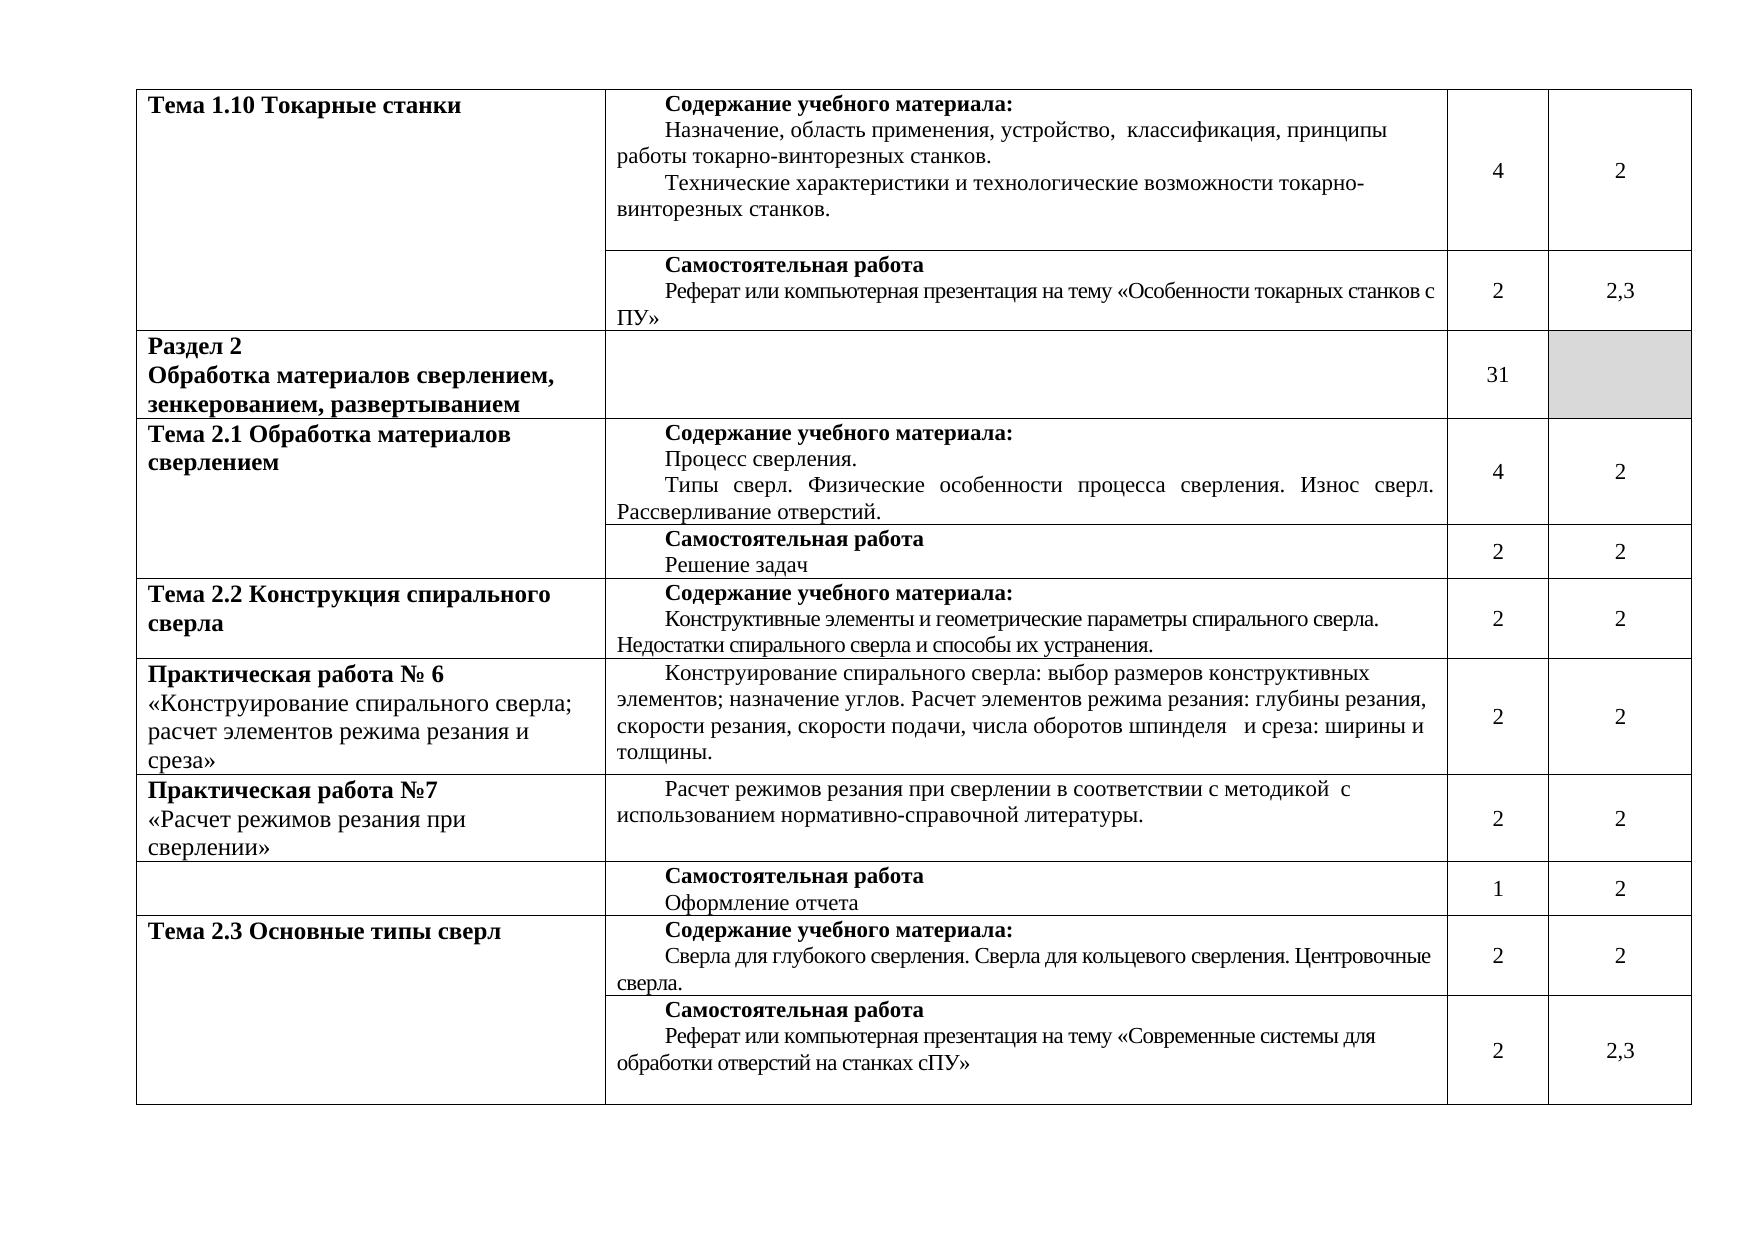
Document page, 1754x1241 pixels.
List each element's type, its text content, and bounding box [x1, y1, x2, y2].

table_cell 1 [1448, 862, 1548, 915]
table_cell 2 [1448, 775, 1548, 861]
table_cell 2 [1448, 251, 1548, 330]
table_cell [137, 862, 605, 915]
table_cell Расчет режимов резания при сверлении в соответствии с методикой с использованием нормативно-справочной литературы. [606, 775, 1447, 861]
table_cell 2 [1448, 659, 1548, 774]
table_cell Тема 2.1 Обработка материалов сверлением [137, 419, 605, 578]
table_cell 31 [1448, 331, 1548, 418]
table_cell Раздел 2 Обработка материалов сверлением, зенкерованием, развертыванием [137, 331, 605, 418]
table_cell 2,3 [1549, 996, 1691, 1104]
table_header 2 [1549, 90, 1691, 250]
table_cell 2 [1448, 916, 1548, 995]
table_cell 2 [1549, 659, 1691, 774]
table_cell Тема 2.2 Конструкция спирального сверла [137, 579, 605, 658]
table_cell 2 [1448, 525, 1548, 578]
table_cell 2 [1549, 419, 1691, 524]
table_cell Содержание учебного материала: Процесс сверления. Типы сверл. Физические особенности процесса сверления. Износ сверл. Рассверливание отверстий. [606, 419, 1447, 524]
table_cell Самостоятельная работа Решение задач [606, 525, 1447, 578]
table_cell Практическая работа №7 «Расчет режимов резания при сверлении» [137, 775, 605, 861]
table_cell Самостоятельная работа Реферат или компьютерная презентация на тему «Современные системы для обработки отверстий на станках сПУ» [606, 996, 1447, 1104]
table_cell Конструирование спирального сверла: выбор размеров конструктивных элементов; назначение углов. Расчет элементов режима резания: глубины резания, скорости резания, скорости подачи, числа оборотов шпинделя и среза: ширины и толщины. [606, 659, 1447, 774]
table_cell [1549, 331, 1691, 418]
table_cell Содержание учебного материала: Конструктивные элементы и геометрические параметры спирального сверла. Недостатки спирального сверла и способы их устранения. [606, 579, 1447, 658]
table_cell Самостоятельная работа Реферат или компьютерная презентация на тему «Особенности токарных станков с ПУ» [606, 251, 1447, 330]
table_header Тема 1.10 Токарные станки [137, 90, 605, 330]
table_cell Тема 2.3 Основные типы сверл [137, 916, 605, 1104]
table_cell Самостоятельная работа Оформление отчета [606, 862, 1447, 915]
table_cell 2 [1549, 525, 1691, 578]
table_cell 4 [1448, 419, 1548, 524]
table_cell 2 [1549, 775, 1691, 861]
table_cell 2,3 [1549, 251, 1691, 330]
table_cell 2 [1549, 916, 1691, 995]
table_cell [606, 331, 1447, 418]
table_cell 2 [1448, 996, 1548, 1104]
table_cell 2 [1549, 579, 1691, 658]
table_cell Практическая работа № 6 «Конструирование спирального сверла; расчет элементов режима резания и среза» [137, 659, 605, 774]
table_cell Содержание учебного материала: Сверла для глубокого сверления. Сверла для кольцевого сверления. Центровочные сверла. [606, 916, 1447, 995]
table_header 4 [1448, 90, 1548, 250]
table_cell 2 [1549, 862, 1691, 915]
table_header Содержание учебного материала: Назначение, область применения, устройство, классификация, принципы работы токарно-винторезных станков. Технические характеристики и технологические возможности токарно-винторезных станков. [606, 90, 1447, 250]
table_cell 2 [1448, 579, 1548, 658]
